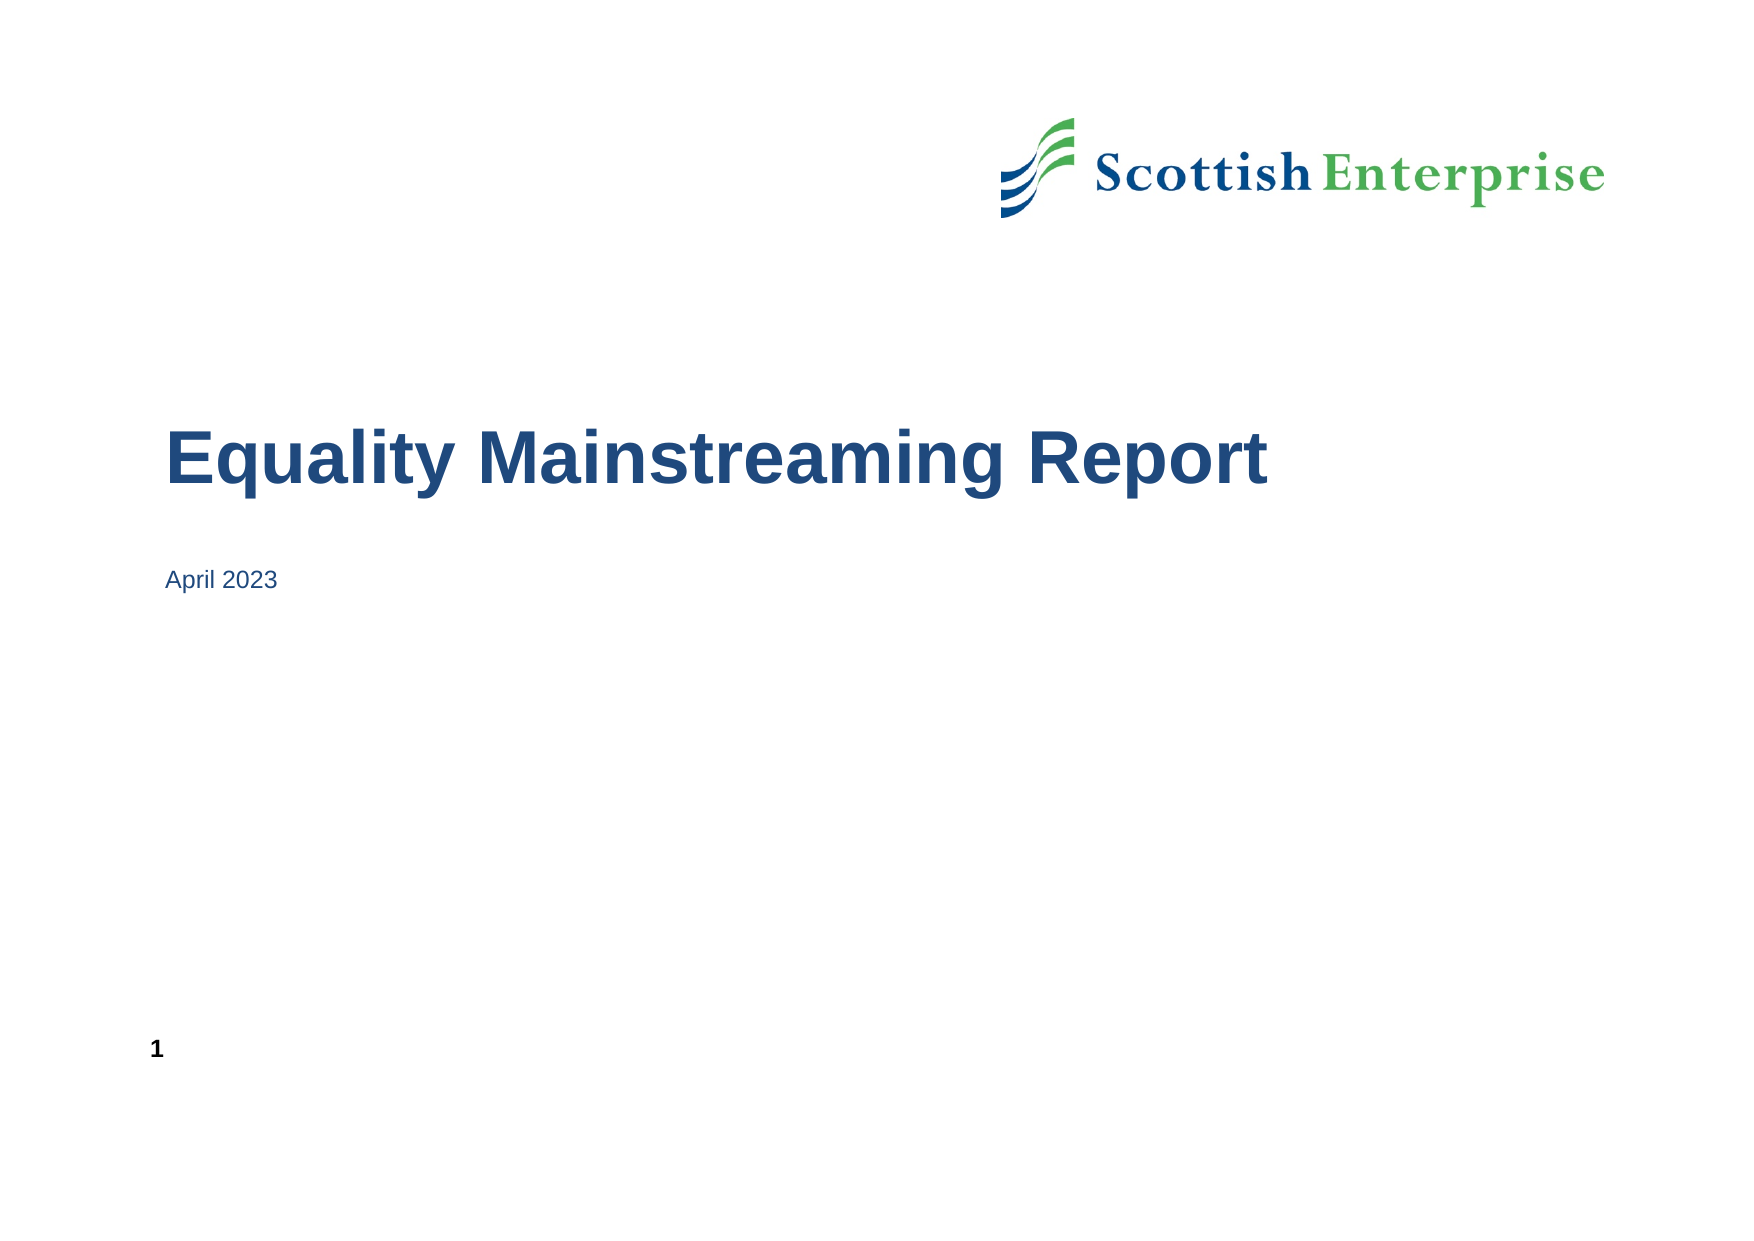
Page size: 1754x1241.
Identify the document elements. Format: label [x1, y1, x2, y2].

picture [1001, 118, 1604, 218]
